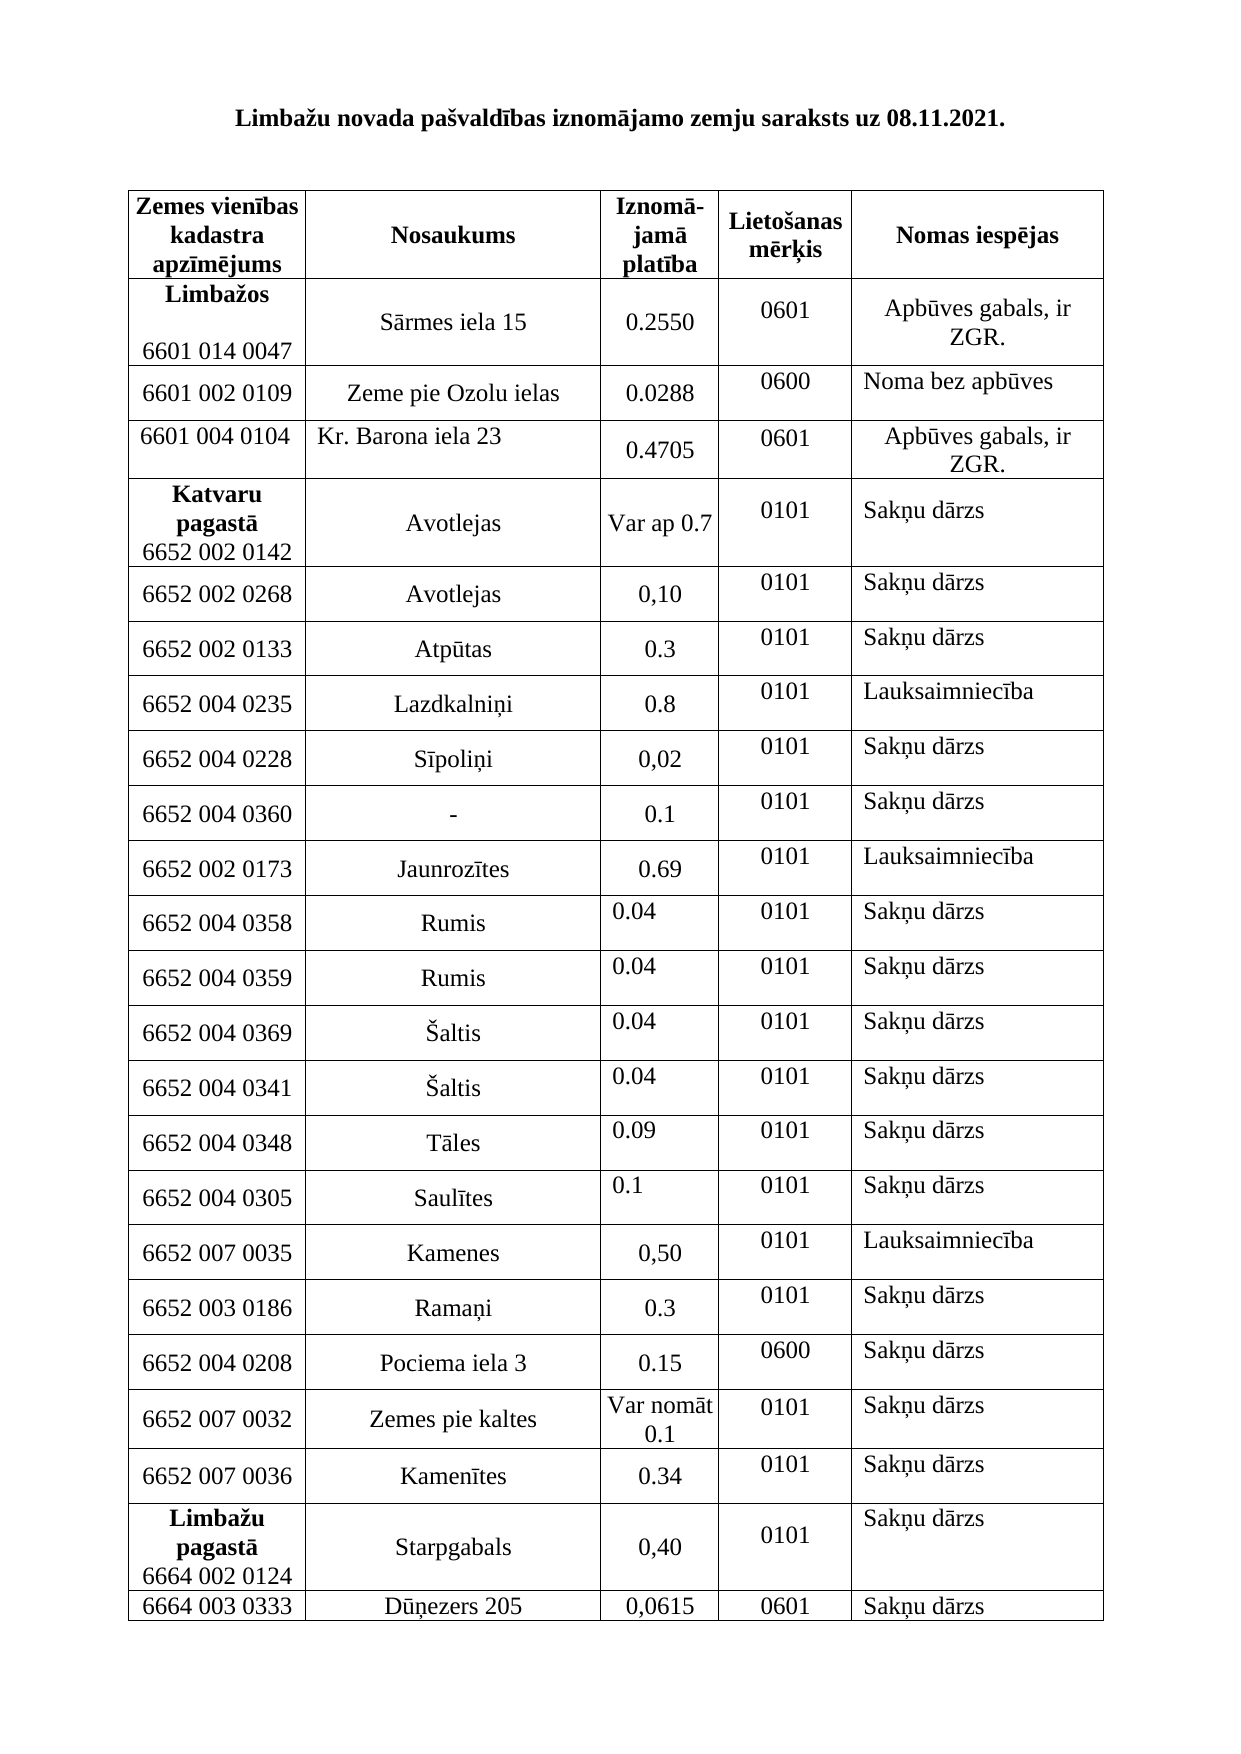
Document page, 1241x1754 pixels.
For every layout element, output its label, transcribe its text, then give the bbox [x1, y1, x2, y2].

table_cell 0.8 [601, 676, 718, 730]
table_cell 0.34 [601, 1449, 718, 1502]
table_cell Starpgabals [306, 1504, 600, 1590]
table_cell 0101 [719, 1390, 851, 1448]
table_cell 6601 002 0109 [129, 366, 305, 420]
table_cell Lauksaimniecība [852, 676, 1103, 730]
table_cell Rumis [306, 896, 600, 950]
table_cell 0.0288 [601, 366, 718, 420]
table_cell 0.1 [601, 786, 718, 840]
table_cell 0.4705 [601, 421, 718, 478]
table_cell Sakņu dārzs [852, 567, 1103, 621]
table_cell 0,0615 [601, 1591, 718, 1619]
table_cell Sakņu dārzs [852, 479, 1103, 566]
table_cell Sārmes iela 15 [306, 279, 600, 365]
table_cell 0600 [719, 366, 851, 420]
table_cell Apbūves gabals, ir ZGR. [852, 421, 1103, 478]
table_cell 0.69 [601, 841, 718, 895]
table_cell Sakņu dārzs [852, 731, 1103, 785]
table_cell - [306, 786, 600, 840]
table_cell 0,40 [601, 1504, 718, 1590]
table_cell 0.3 [601, 1280, 718, 1334]
table_cell 0,50 [601, 1225, 718, 1279]
table_cell 0601 [719, 421, 851, 478]
table_cell 0.1 [601, 1171, 718, 1224]
table_cell 6652 004 0360 [129, 786, 305, 840]
table_cell 6652 003 0186 [129, 1280, 305, 1334]
table_cell 0101 [719, 1280, 851, 1334]
table_cell Ramaņi [306, 1280, 600, 1334]
table_cell Sakņu dārzs [852, 786, 1103, 840]
table_cell Apbūves gabals, ir ZGR. [852, 279, 1103, 365]
table_cell 0101 [719, 1116, 851, 1169]
table_cell Sakņu dārzs [852, 896, 1103, 950]
table_cell Sakņu dārzs [852, 1390, 1103, 1448]
table_cell 6652 004 0208 [129, 1335, 305, 1389]
table_cell 0101 [719, 841, 851, 895]
table_cell Sakņu dārzs [852, 1116, 1103, 1169]
table_cell Var nomāt 0.1 [601, 1390, 718, 1448]
table_cell Sakņu dārzs [852, 1449, 1103, 1502]
table_header Zemes vienības kadastra apzīmējums [129, 191, 305, 278]
table_header Iznomā- jamā platība [601, 191, 718, 278]
text Limbažu novada pašvaldības iznomājamo zemju saraksts uz 08.11.2021. [182, 103, 1059, 132]
table_cell Sakņu dārzs [852, 1006, 1103, 1060]
table_cell 0.15 [601, 1335, 718, 1389]
table_cell 0101 [719, 951, 851, 1005]
table_cell 6664 003 0333 [129, 1591, 305, 1619]
table_header Nomas iespējas [852, 191, 1103, 278]
table_cell Pociema iela 3 [306, 1335, 600, 1389]
table_cell Sakņu dārzs [852, 1335, 1103, 1389]
table_cell Šaltis [306, 1061, 600, 1114]
table_cell 6652 004 0235 [129, 676, 305, 730]
table_cell Limbažos 6601 014 0047 [129, 279, 305, 365]
table_cell 6652 004 0348 [129, 1116, 305, 1169]
table_cell 0.2550 [601, 279, 718, 365]
table_cell Lauksaimniecība [852, 841, 1103, 895]
table_cell Lazdkalniņi [306, 676, 600, 730]
table_cell 0101 [719, 1225, 851, 1279]
table_cell Sīpoliņi [306, 731, 600, 785]
table_cell Šaltis [306, 1006, 600, 1060]
table_cell 6652 004 0228 [129, 731, 305, 785]
table_cell 0.3 [601, 622, 718, 675]
table_cell 0.04 [601, 1006, 718, 1060]
table_cell 0101 [719, 1006, 851, 1060]
table_cell 6601 004 0104 [129, 421, 305, 478]
table_cell Var ap 0.7 [601, 479, 718, 566]
table_cell Sakņu dārzs [852, 1061, 1103, 1114]
table_cell Kr. Barona iela 23 [306, 421, 600, 478]
table_cell 6652 007 0035 [129, 1225, 305, 1279]
table_cell 6652 004 0358 [129, 896, 305, 950]
table_cell 6652 002 0268 [129, 567, 305, 621]
table_cell Tāles [306, 1116, 600, 1169]
table_cell Avotlejas [306, 479, 600, 566]
table_cell Lauksaimniecība [852, 1225, 1103, 1279]
table_cell 0,10 [601, 567, 718, 621]
table_cell 6652 004 0369 [129, 1006, 305, 1060]
table_cell 0.04 [601, 1061, 718, 1114]
table_cell Kamenītes [306, 1449, 600, 1502]
table_cell Atpūtas [306, 622, 600, 675]
table_cell Sakņu dārzs [852, 1280, 1103, 1334]
table_cell 0101 [719, 1061, 851, 1114]
table_cell 0,02 [601, 731, 718, 785]
table_cell Katvaru pagastā 6652 002 0142 [129, 479, 305, 566]
table_header Nosaukums [306, 191, 600, 278]
table_cell 0601 [719, 1591, 851, 1619]
table_cell Sakņu dārzs [852, 951, 1103, 1005]
table_cell 0101 [719, 896, 851, 950]
table_cell Dūņezers 205 [306, 1591, 600, 1619]
table_cell Sakņu dārzs [852, 1504, 1103, 1590]
table_cell Sakņu dārzs [852, 1591, 1103, 1619]
table_cell 0101 [719, 1171, 851, 1224]
table_cell 6652 004 0359 [129, 951, 305, 1005]
table_cell Limbažu pagastā 6664 002 0124 [129, 1504, 305, 1590]
table_cell 6652 002 0133 [129, 622, 305, 675]
table_cell 0101 [719, 622, 851, 675]
table_cell 0101 [719, 1504, 851, 1590]
table_cell 6652 004 0305 [129, 1171, 305, 1224]
table_cell Sakņu dārzs [852, 622, 1103, 675]
table_cell 0101 [719, 567, 851, 621]
table_cell Sakņu dārzs [852, 1171, 1103, 1224]
table_cell 0101 [719, 1449, 851, 1502]
table_cell 6652 007 0032 [129, 1390, 305, 1448]
table_cell 0101 [719, 786, 851, 840]
table_cell 0101 [719, 731, 851, 785]
table_cell Saulītes [306, 1171, 600, 1224]
table_cell Avotlejas [306, 567, 600, 621]
table_cell 0601 [719, 279, 851, 365]
table_cell Zemes pie kaltes [306, 1390, 600, 1448]
table_cell Noma bez apbūves [852, 366, 1103, 420]
table_cell 0101 [719, 676, 851, 730]
table_header Lietošanas mērķis [719, 191, 851, 278]
table_cell 6652 007 0036 [129, 1449, 305, 1502]
table_cell Jaunrozītes [306, 841, 600, 895]
table_cell 0600 [719, 1335, 851, 1389]
table_cell 0101 [719, 479, 851, 566]
table_cell Zeme pie Ozolu ielas [306, 366, 600, 420]
table_cell 6652 004 0341 [129, 1061, 305, 1114]
table_cell 0.04 [601, 951, 718, 1005]
table_cell Kamenes [306, 1225, 600, 1279]
table_cell 0.09 [601, 1116, 718, 1169]
table_cell Rumis [306, 951, 600, 1005]
table_cell 0.04 [601, 896, 718, 950]
table_cell 6652 002 0173 [129, 841, 305, 895]
